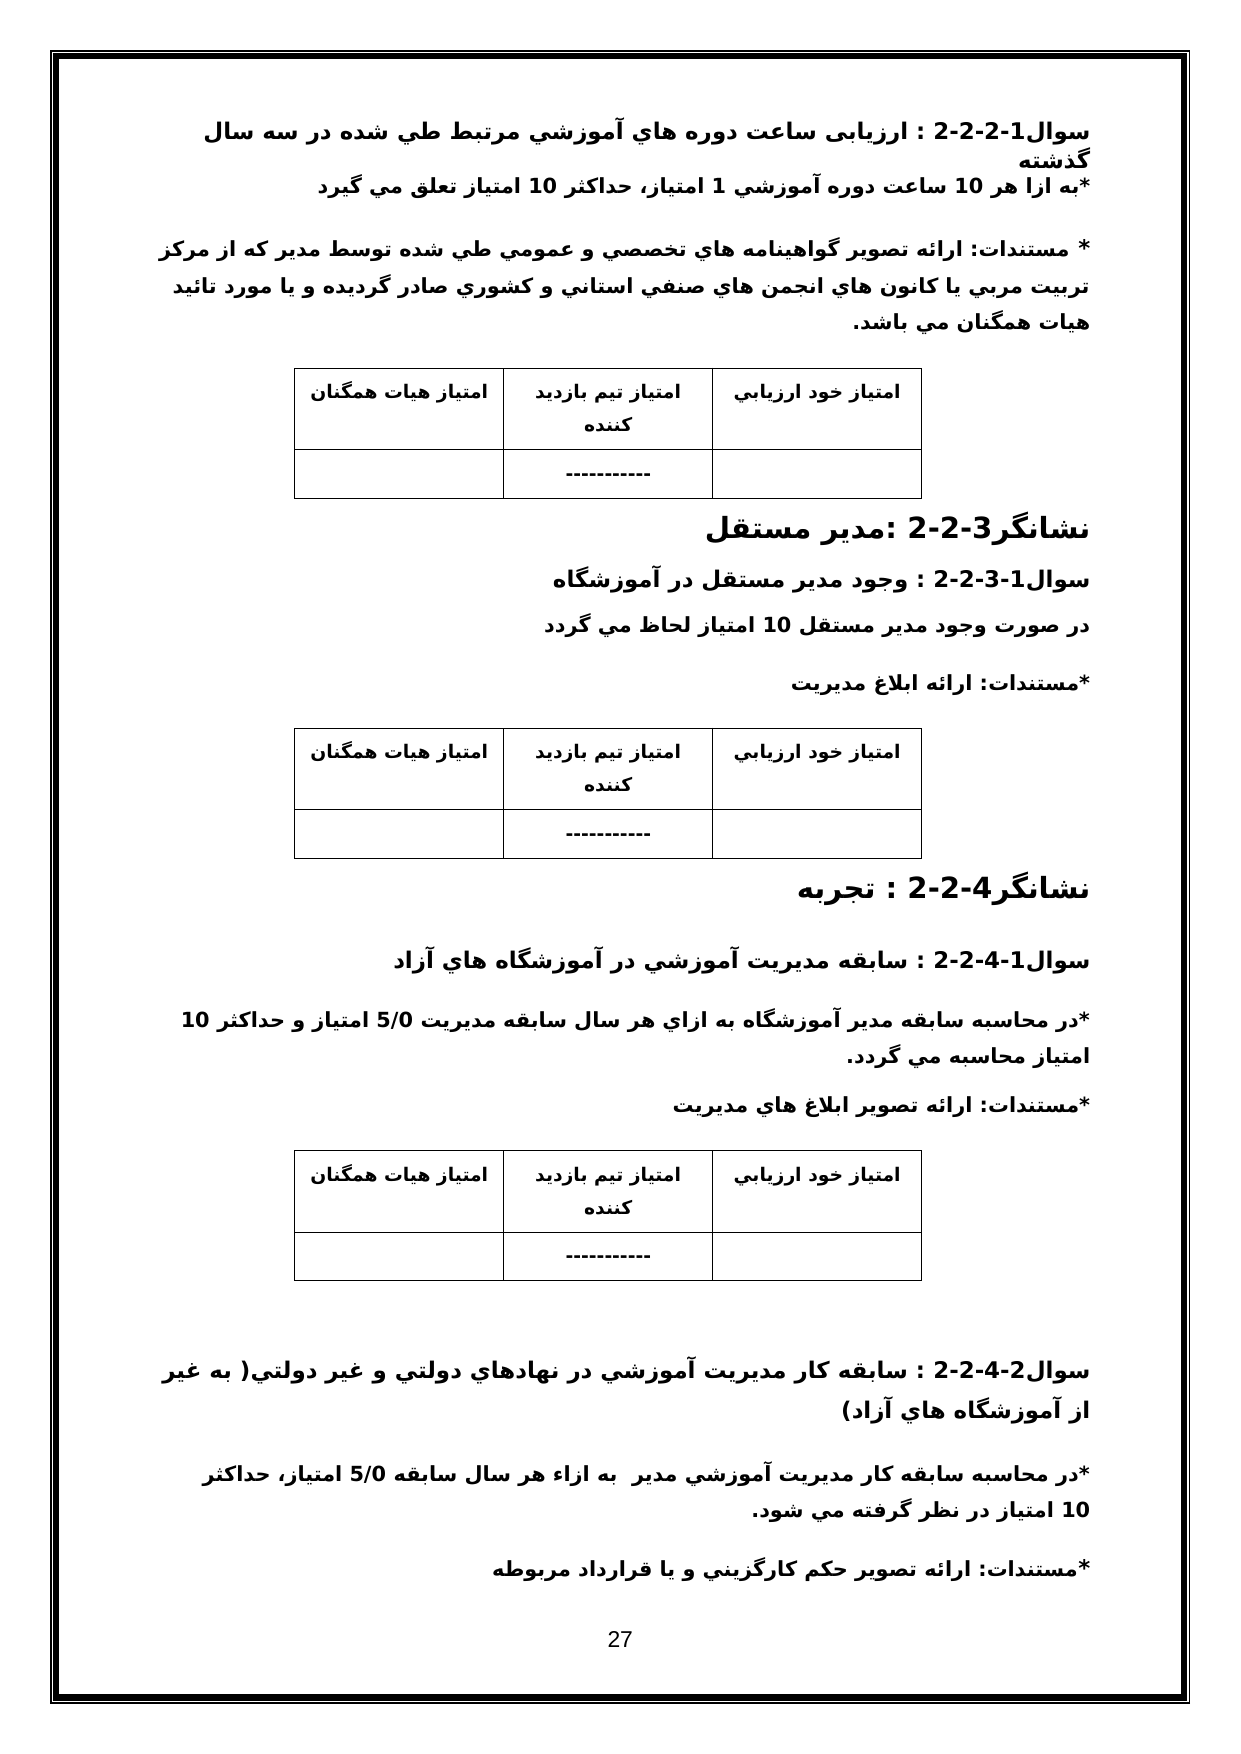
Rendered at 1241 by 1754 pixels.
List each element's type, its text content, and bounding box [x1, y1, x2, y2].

table_cell ----------- [504, 1233, 712, 1280]
text *مستندات: ارائه ابلاغ مديريت [150, 671, 1090, 695]
text نشانگر3-2-2 :مدير مستقل [150, 511, 1090, 545]
table_cell ----------- [504, 810, 712, 858]
text * مستندات: ارائه تصوير گواهينامه هاي تخصصي و عمومي طي شده توسط مدير كه از مركز تربيت مربي يا كانون هاي انجمن هاي صنفي استاني و كشوري صادر گرديده و يا مورد تائيد هيات همگنان مي باشد. [150, 235, 1090, 335]
table_cell [295, 1233, 503, 1280]
text *مستندات: ارائه تصوير حكم كارگزيني و يا قرارداد مربوطه [150, 1555, 1090, 1582]
text نشانگر4-2-2 : تجربه [150, 871, 1090, 905]
table_header امتياز تيم بازديد كننده [504, 369, 712, 449]
text سوال1-3-2-2 : وجود مدير مستقل در آموزشگاه [150, 566, 1090, 592]
table_header امتياز تيم بازديد كننده [504, 729, 712, 809]
text سوال1-4-2-2 : سابقه مديريت آموزشي در آموزشگاه هاي آزاد [150, 947, 1090, 974]
text سوال1-2-2-2 : ارزيابی ساعت دوره هاي آموزشي مرتبط طي شده در سه سال گذشته [187, 118, 1090, 174]
table_header امتياز تيم بازديد كننده [504, 1151, 712, 1232]
table_cell [295, 810, 503, 858]
table_cell [713, 450, 921, 497]
table_header امتياز هيات همگنان [295, 369, 503, 449]
text سوال2-4-2-2 : سابقه كار مديريت آموزشي در نهادهاي دولتي و غير دولتي( به غير از آموزشگاه هاي آزاد) [150, 1357, 1090, 1423]
table_cell [295, 450, 503, 497]
table_header امتياز خود ارزيابي [713, 729, 921, 809]
table_header امتياز خود ارزيابي [713, 369, 921, 449]
text *در محاسبه سابقه مدير آموزشگاه به ازاي هر سال سابقه مديريت 5/0 امتياز و حداكثر 10 امتياز محاسبه مي گردد. [150, 1008, 1090, 1068]
table_header امتياز هيات همگنان [295, 729, 503, 809]
table_cell [713, 1233, 921, 1280]
text *در محاسبه سابقه كار مديريت آموزشي مدير به ازاء هر سال سابقه 5/0 امتياز، حداكثر 10 امتياز در نظر گرفته مي شود. [187, 1462, 1090, 1522]
table_header امتياز هيات همگنان [295, 1151, 503, 1232]
table_header امتياز خود ارزيابي [713, 1151, 921, 1232]
table_cell ----------- [504, 450, 712, 497]
text در صورت وجود مدير مستقل 10 امتياز لحاظ مي گردد [150, 613, 1090, 638]
text *مستندات: ارائه تصوير ابلاغ هاي مديريت [150, 1093, 1090, 1117]
table_cell [713, 810, 921, 858]
text *به ازا هر 10 ساعت دوره آموزشي 1 امتياز، حداكثر 10 امتياز تعلق مي گيرد [165, 174, 1090, 198]
